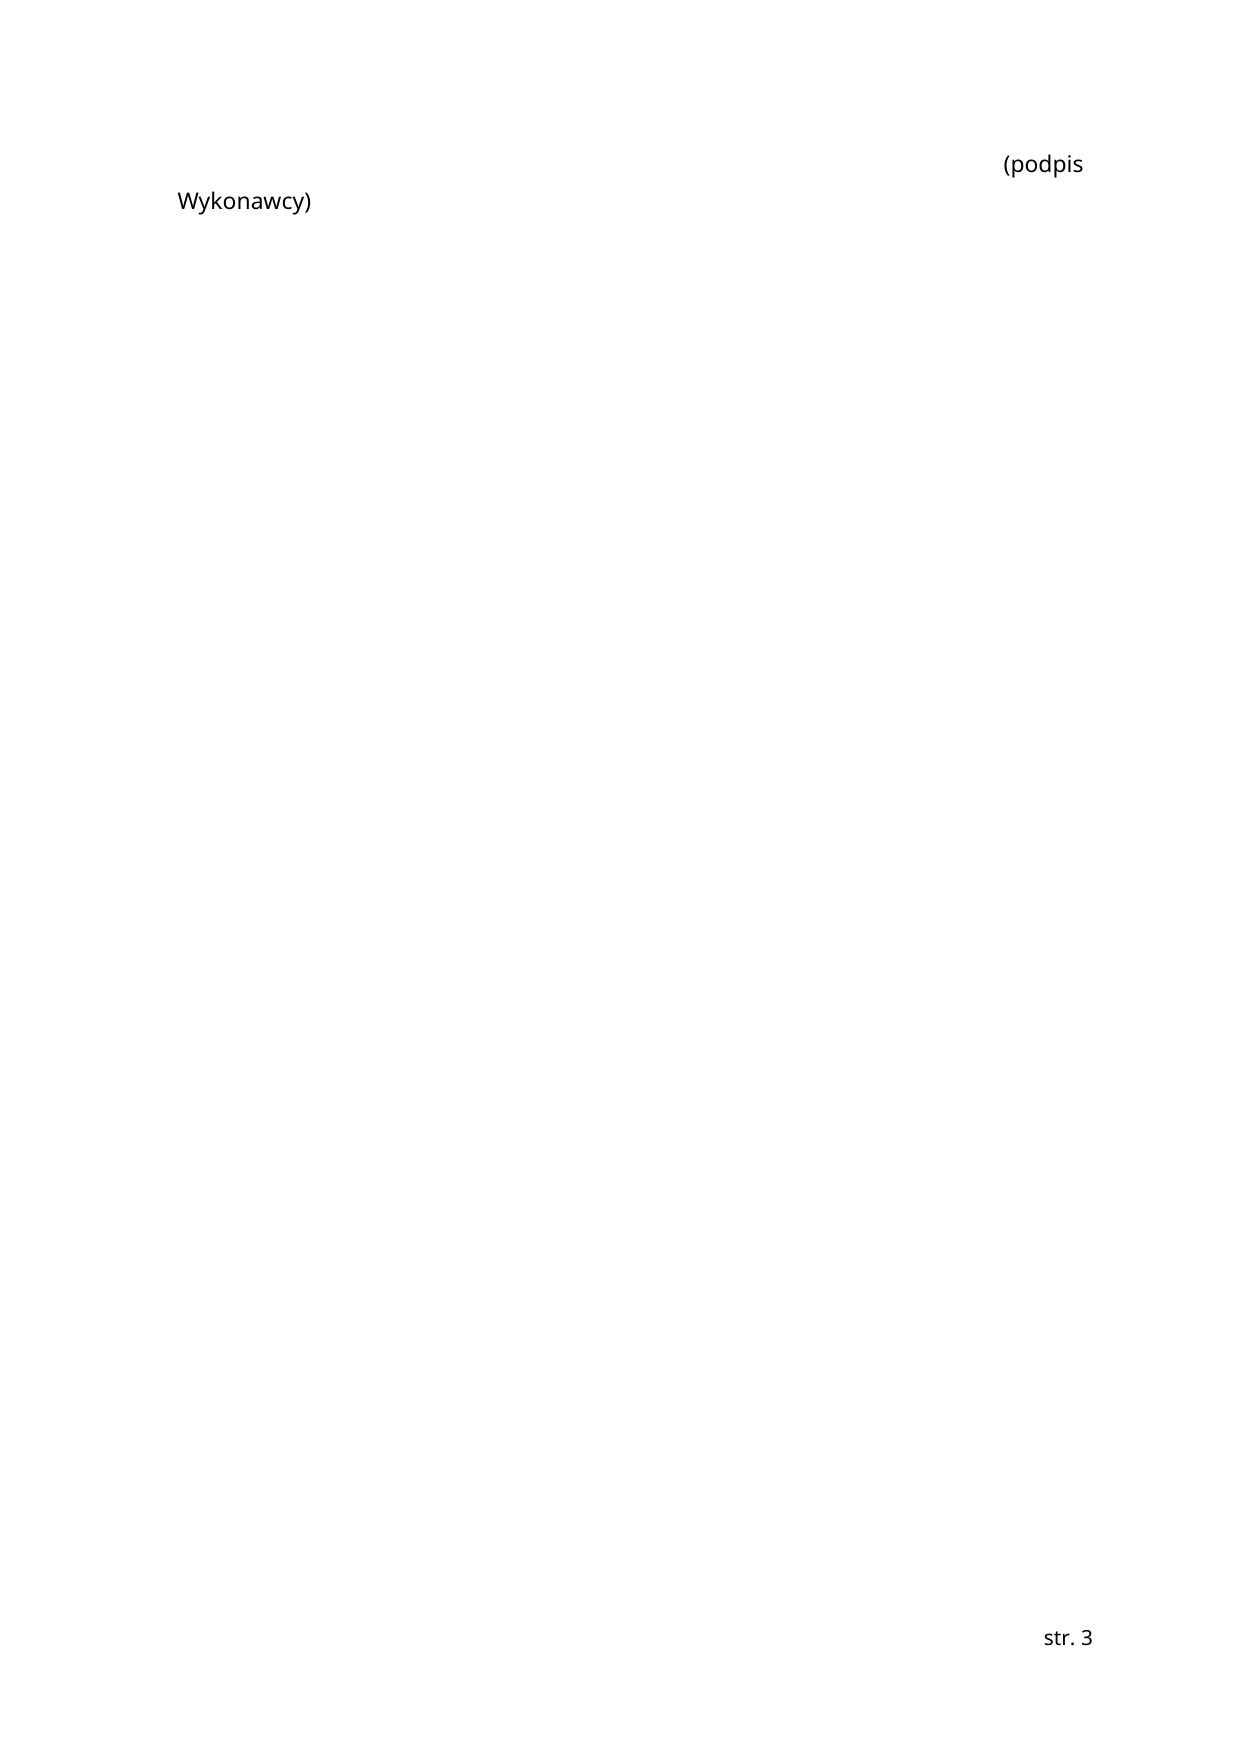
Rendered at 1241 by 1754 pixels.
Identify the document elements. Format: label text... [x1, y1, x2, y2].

text (podpis Wykonawcy) [177, 148, 1093, 216]
